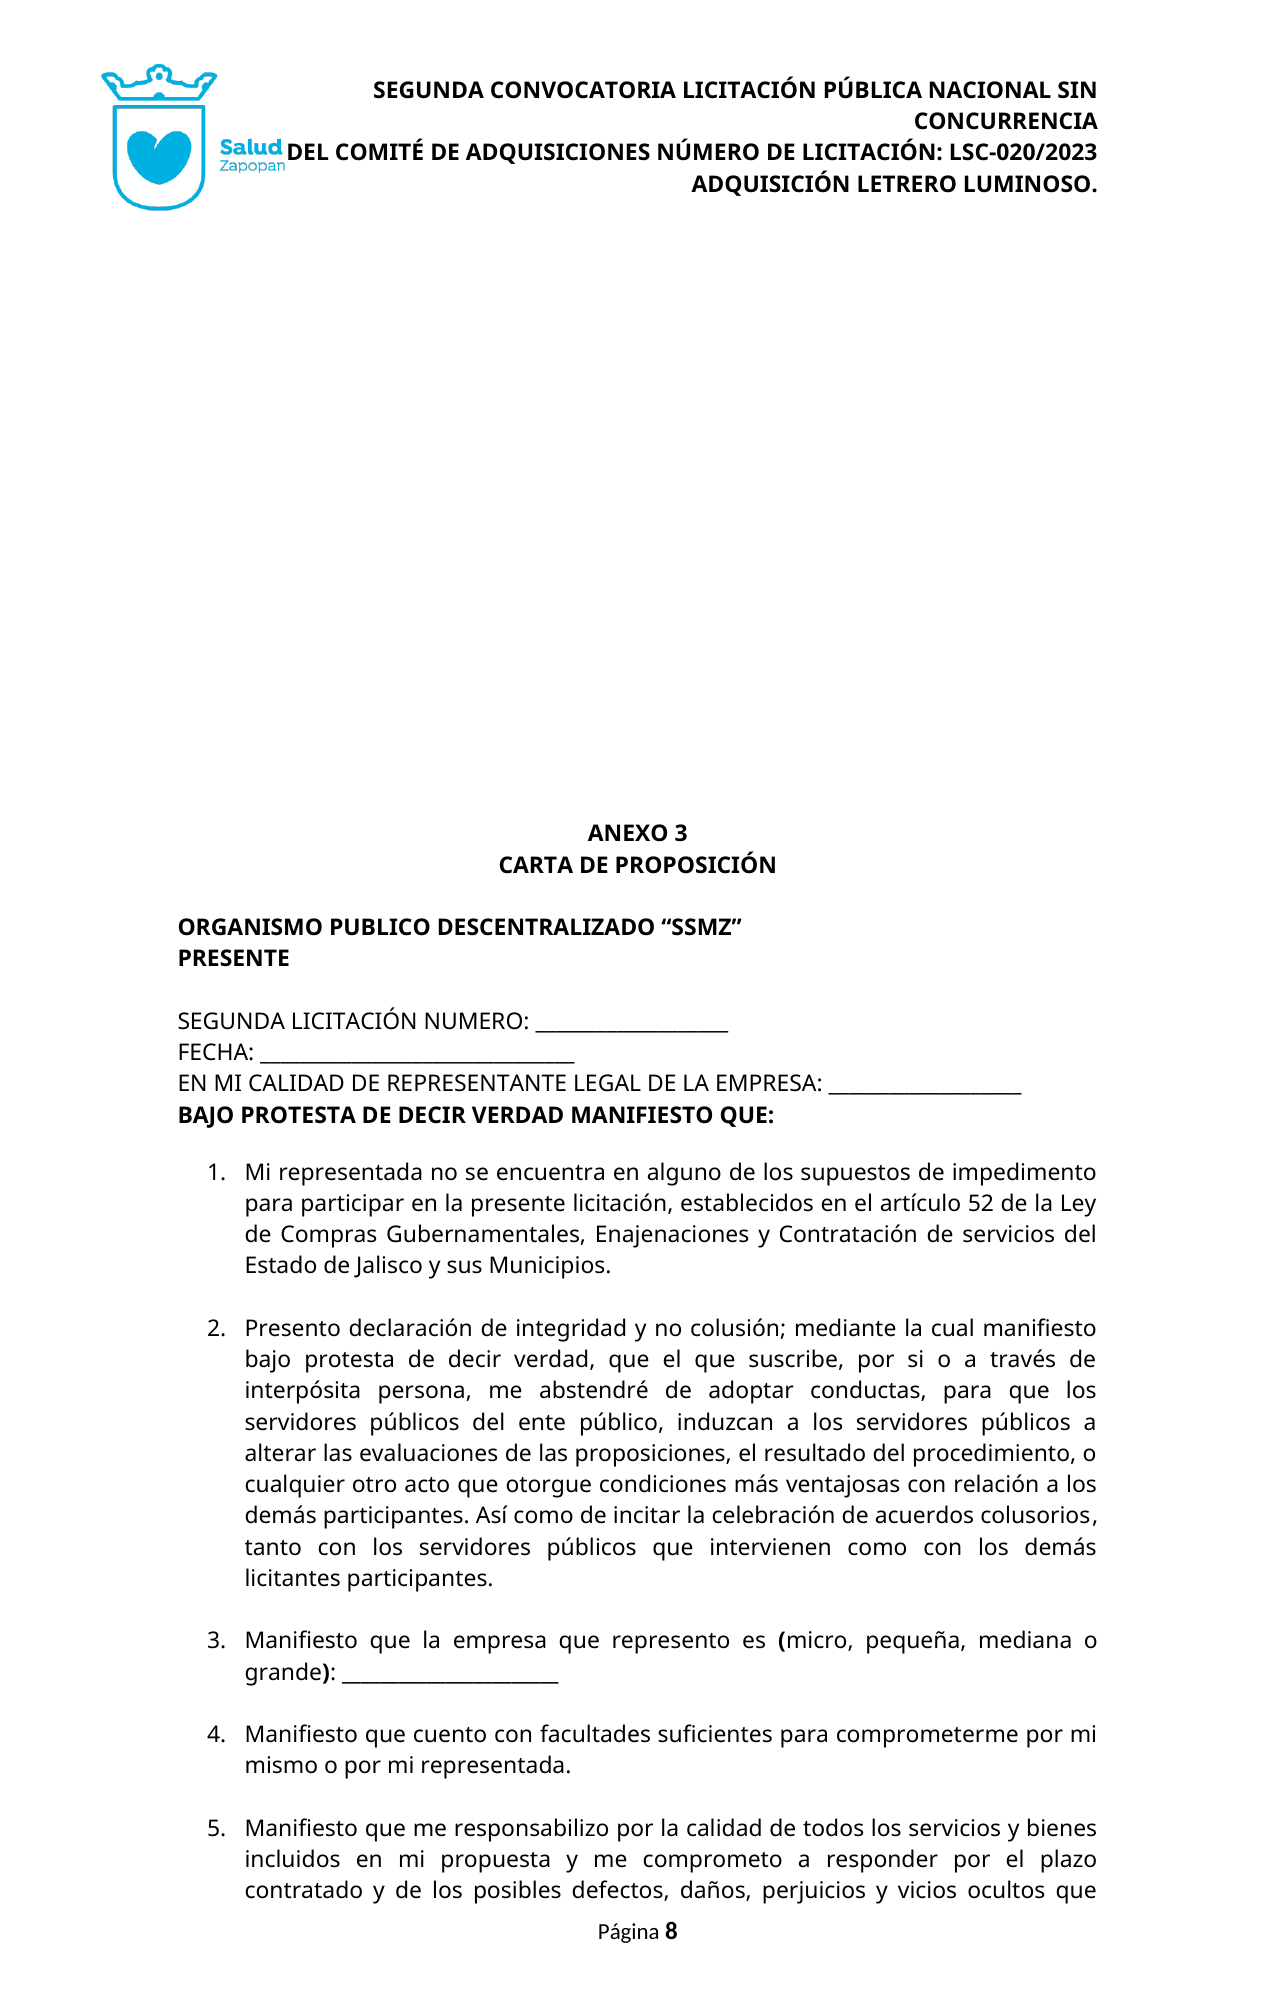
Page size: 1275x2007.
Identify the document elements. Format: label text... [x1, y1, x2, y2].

list Mi representada no se encuentra en alguno de los supuestos de impedimento para participar en la presente licitación, establecidos en el artículo 52 de la Ley de Compras Gubernamentales, Enajenaciones y Contratación de servicios del Estado de Jalisco y sus Municipios. [207, 1155, 1098, 1280]
list Manifiesto que cuento con facultades suficientes para comprometerme por mi mismo o por mi representada. [207, 1718, 1098, 1780]
text SEGUNDA LICITACIÓN NUMERO: ___________________ [177, 1005, 1098, 1036]
text EN MI CALIDAD DE REPRESENTANTE LEGAL DE LA EMPRESA: ___________________ [177, 1067, 1098, 1099]
text PRESENTE [177, 942, 1098, 974]
picture [97, 63, 290, 220]
list Presento declaración de integridad y no colusión; mediante la cual manifiesto bajo protesta de decir verdad, que el que suscribe, por si o a través de interpósita persona, me abstendré de adoptar conductas, para que los servidores públicos del ente público, induzcan a los servidores públicos a alterar las evaluaciones de las proposiciones, el resultado del procedimiento, o cualquier otro acto que otorgue condiciones más ventajosas con relación a los demás participantes. Así como de incitar la celebración de acuerdos colusorios, tanto con los servidores públicos que intervienen como con los demás licitantes participantes. [207, 1312, 1098, 1593]
text ANEXO 3 [177, 817, 1098, 849]
text CARTA DE PROPOSICIÓN [177, 849, 1098, 880]
text BAJO PROTESTA DE DECIR VERDAD MANIFIESTO QUE: [177, 1099, 1098, 1130]
text FECHA: _______________________________ [177, 1036, 1098, 1067]
text ORGANISMO PUBLICO DESCENTRALIZADO “SSMZ” [177, 911, 1098, 942]
list Manifiesto que la empresa que represento es (micro, pequeña, mediana o grande): _______________________ [207, 1624, 1098, 1687]
picture [108, 68, 211, 96]
